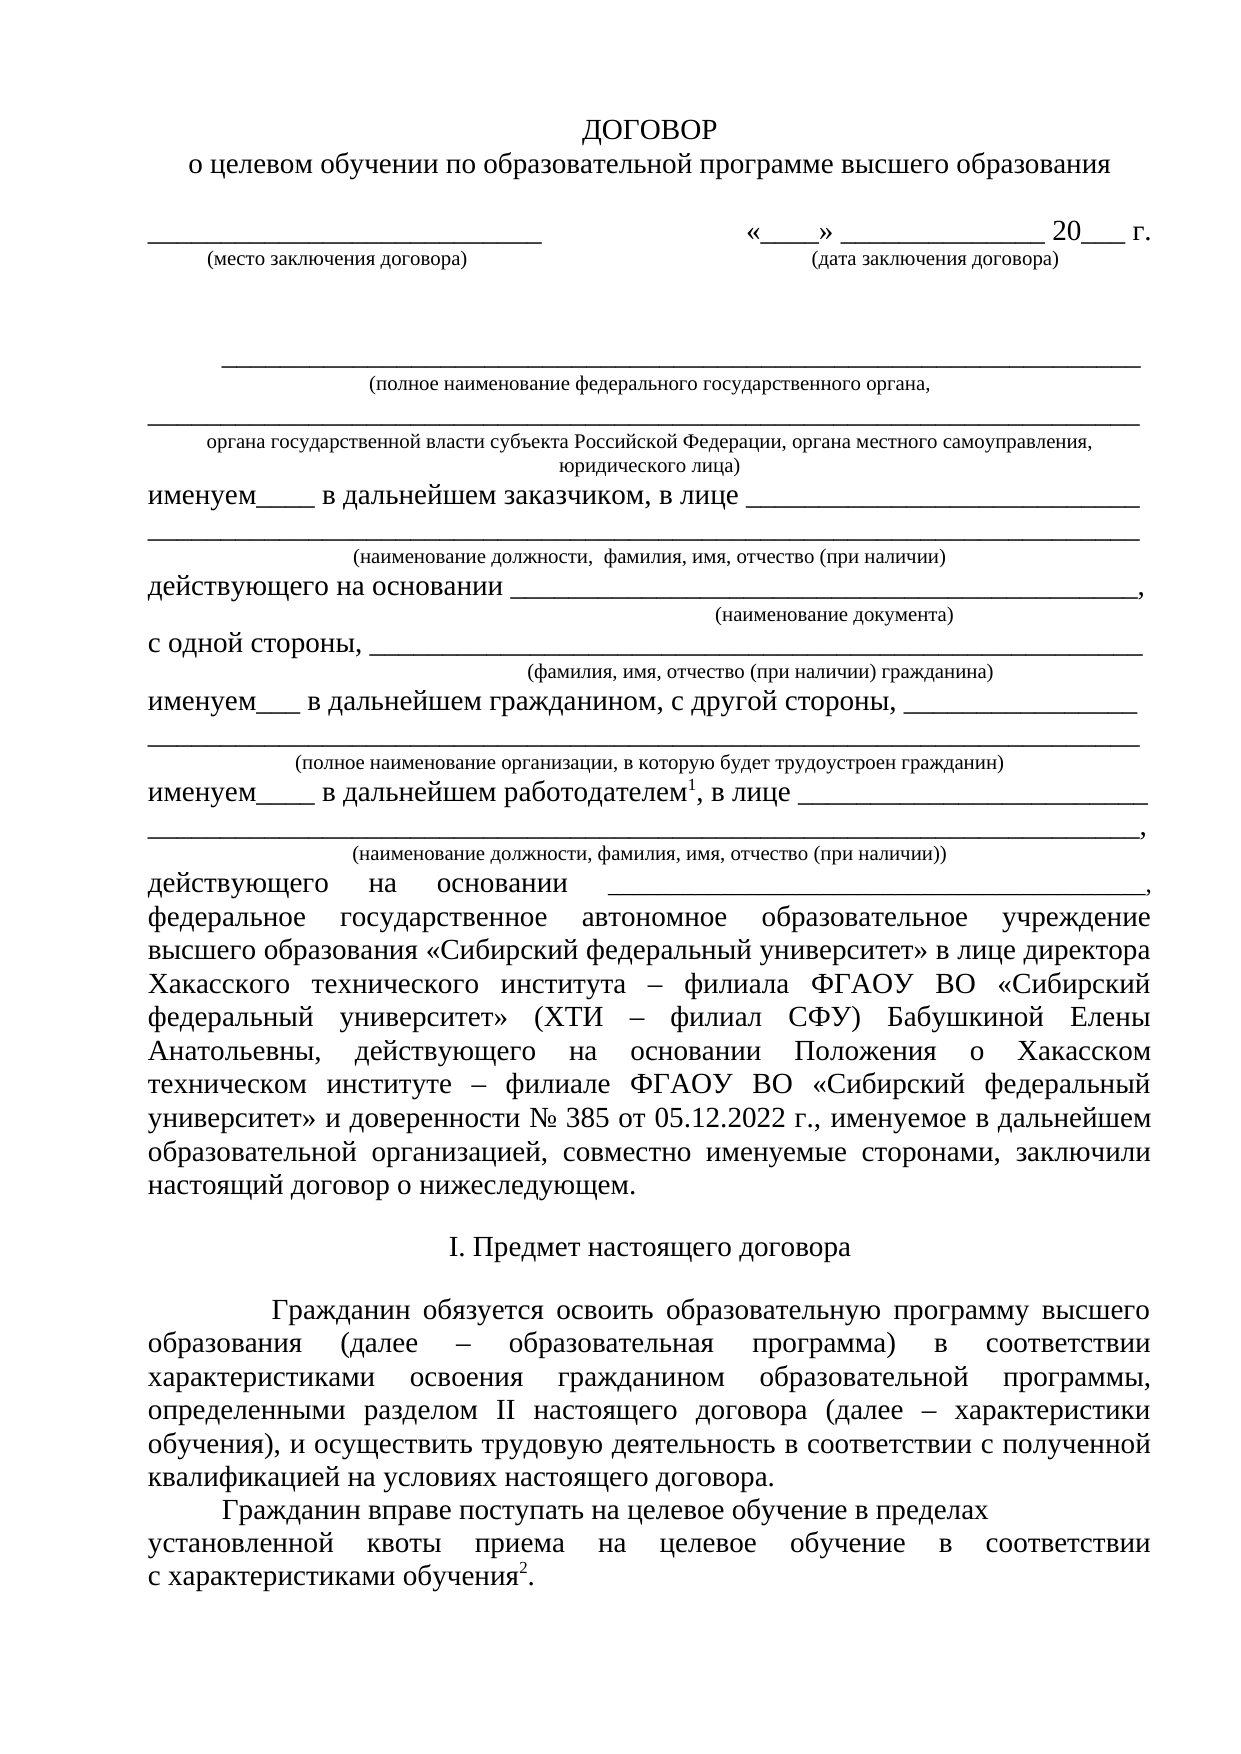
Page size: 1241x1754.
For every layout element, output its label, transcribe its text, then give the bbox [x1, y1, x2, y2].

text (наименование документа) [517, 601, 1152, 626]
text именуем____ в дальнейшем заказчиком, в лице ___________________________ [148, 477, 1152, 510]
text Гражданин обязуется освоить образовательную программу высшего образования (далее – образовательная программа) в соответствии характеристиками освоения гражданином образовательной программы, определенными разделом II настоящего договора (далее – характеристики обучения), и осуществить трудовую деятельность в соответствии с полученной квалификацией на условиях настоящего договора. [148, 1292, 1152, 1493]
text I. Предмет настоящего договора [148, 1229, 1152, 1263]
text установленной квоты приема на целевое обучение в соответствии с характеристиками обучения. [148, 1526, 1152, 1592]
text (место заключения договора) (дата заключения договора) [207, 246, 1152, 270]
text действующего на основании ___________________________________________, [148, 568, 1152, 601]
text (полное наименование организации, в которую будет трудоустроен гражданин) [148, 750, 1152, 774]
text ____________________________________________________________________ [148, 717, 1152, 750]
text ДОГОВОР [148, 112, 1152, 146]
text о целевом обучении по образовательной программе высшего образования [148, 146, 1152, 179]
text (фамилия, имя, отчество (при наличии) гражданина) [369, 659, 1152, 683]
text с одной стороны, _____________________________________________________ [148, 626, 1152, 659]
text органа государственной власти субъекта Российской Федерации, органа местного самоуправления, юридического лица) [148, 429, 1152, 477]
text ___________________________ «____» ______________ 20___ г. [148, 213, 1152, 246]
text ____________________________________________________________________ [148, 510, 1152, 544]
text ____________________________________________________________________ [148, 395, 1152, 429]
text именуем____ в дальнейшем работодателем, в лице ________________________ [148, 774, 1152, 808]
text (наименование должности, фамилия, имя, отчество (при наличии) [148, 544, 1152, 568]
text действующего на основании ___________________________________________, федеральное государственное автономное образовательное учреждение высшего образования «Сибирский федеральный университет» в лице директора Хакасского технического института – филиала ФГАОУ ВО «Сибирский федеральный университет» (ХТИ – филиал СФУ) Бабушкиной Елены Анатольевны, действующего на основании Положения о Хакасском техническом институте – филиале ФГАОУ ВО «Сибирский федеральный университет» и доверенности № 385 от 05.12.2022 г., именуемое в дальнейшем образовательной организацией, совместно именуемые сторонами, заключили настоящий договор о нижеследующем. [148, 865, 1152, 1067]
text _______________________________________________________________ [148, 337, 1152, 371]
text действующего на основании ___________________________________________, федеральное государственное автономное образовательное учреждение высшего образования «Сибирский федеральный университет» в лице директора Хакасского технического института – филиала ФГАОУ ВО «Сибирский федеральный университет» (ХТИ – филиал СФУ) Бабушкиной Елены Анатольевны, действующего на основании Положения о Хакасском техническом институте – филиале ФГАОУ ВО «Сибирский федеральный университет» и доверенности № 385 от 05.12.2022 г., именуемое в дальнейшем образовательной организацией, совместно именуемые сторонами, заключили настоящий договор о нижеследующем. [148, 1100, 1152, 1201]
text Гражданин вправе поступать на целевое обучение в пределах [148, 1493, 1152, 1526]
text именуем___ в дальнейшем гражданином, с другой стороны, ________________ [148, 683, 1152, 717]
text ____________________________________________________________________, [148, 808, 1152, 841]
text (полное наименование федерального государственного органа, [148, 371, 1152, 395]
text (наименование должности, фамилия, имя, отчество (при наличии)) [148, 841, 1152, 865]
